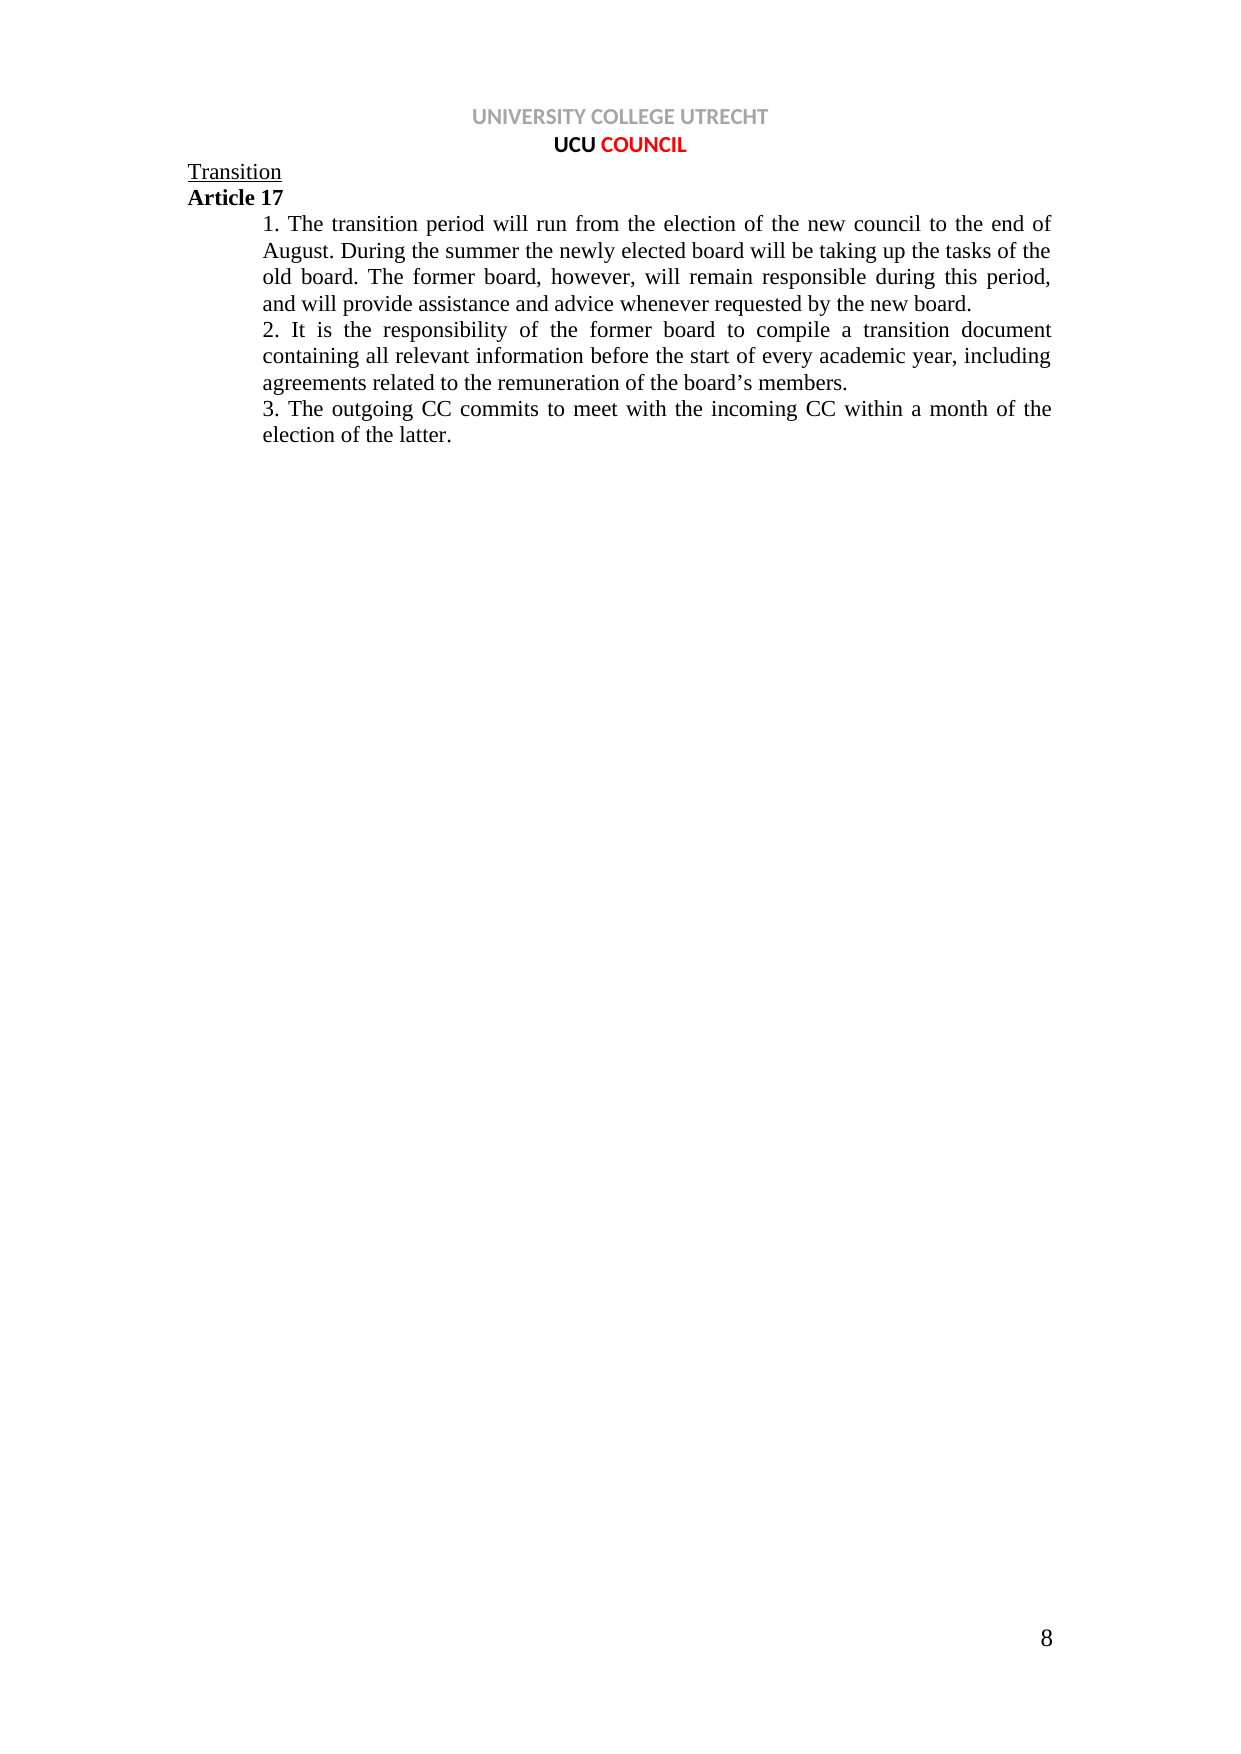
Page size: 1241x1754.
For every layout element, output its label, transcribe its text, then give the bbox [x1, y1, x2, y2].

text Transition [187, 158, 1053, 184]
text 3. The outgoing CC commits to meet with the incoming CC within a month of the election of the latter. [262, 395, 1053, 448]
text Article 17 [187, 184, 1053, 211]
text 2. It is the responsibility of the former board to compile a transition document containing all relevant information before the start of every academic year, including agreements related to the remuneration of the board’s members. [262, 316, 1053, 395]
text 1. The transition period will run from the election of the new council to the end of August. During the summer the newly elected board will be taking up the tasks of the old board. The former board, however, will remain responsible during this period, and will provide assistance and advice whenever requested by the new board. [262, 211, 1053, 316]
